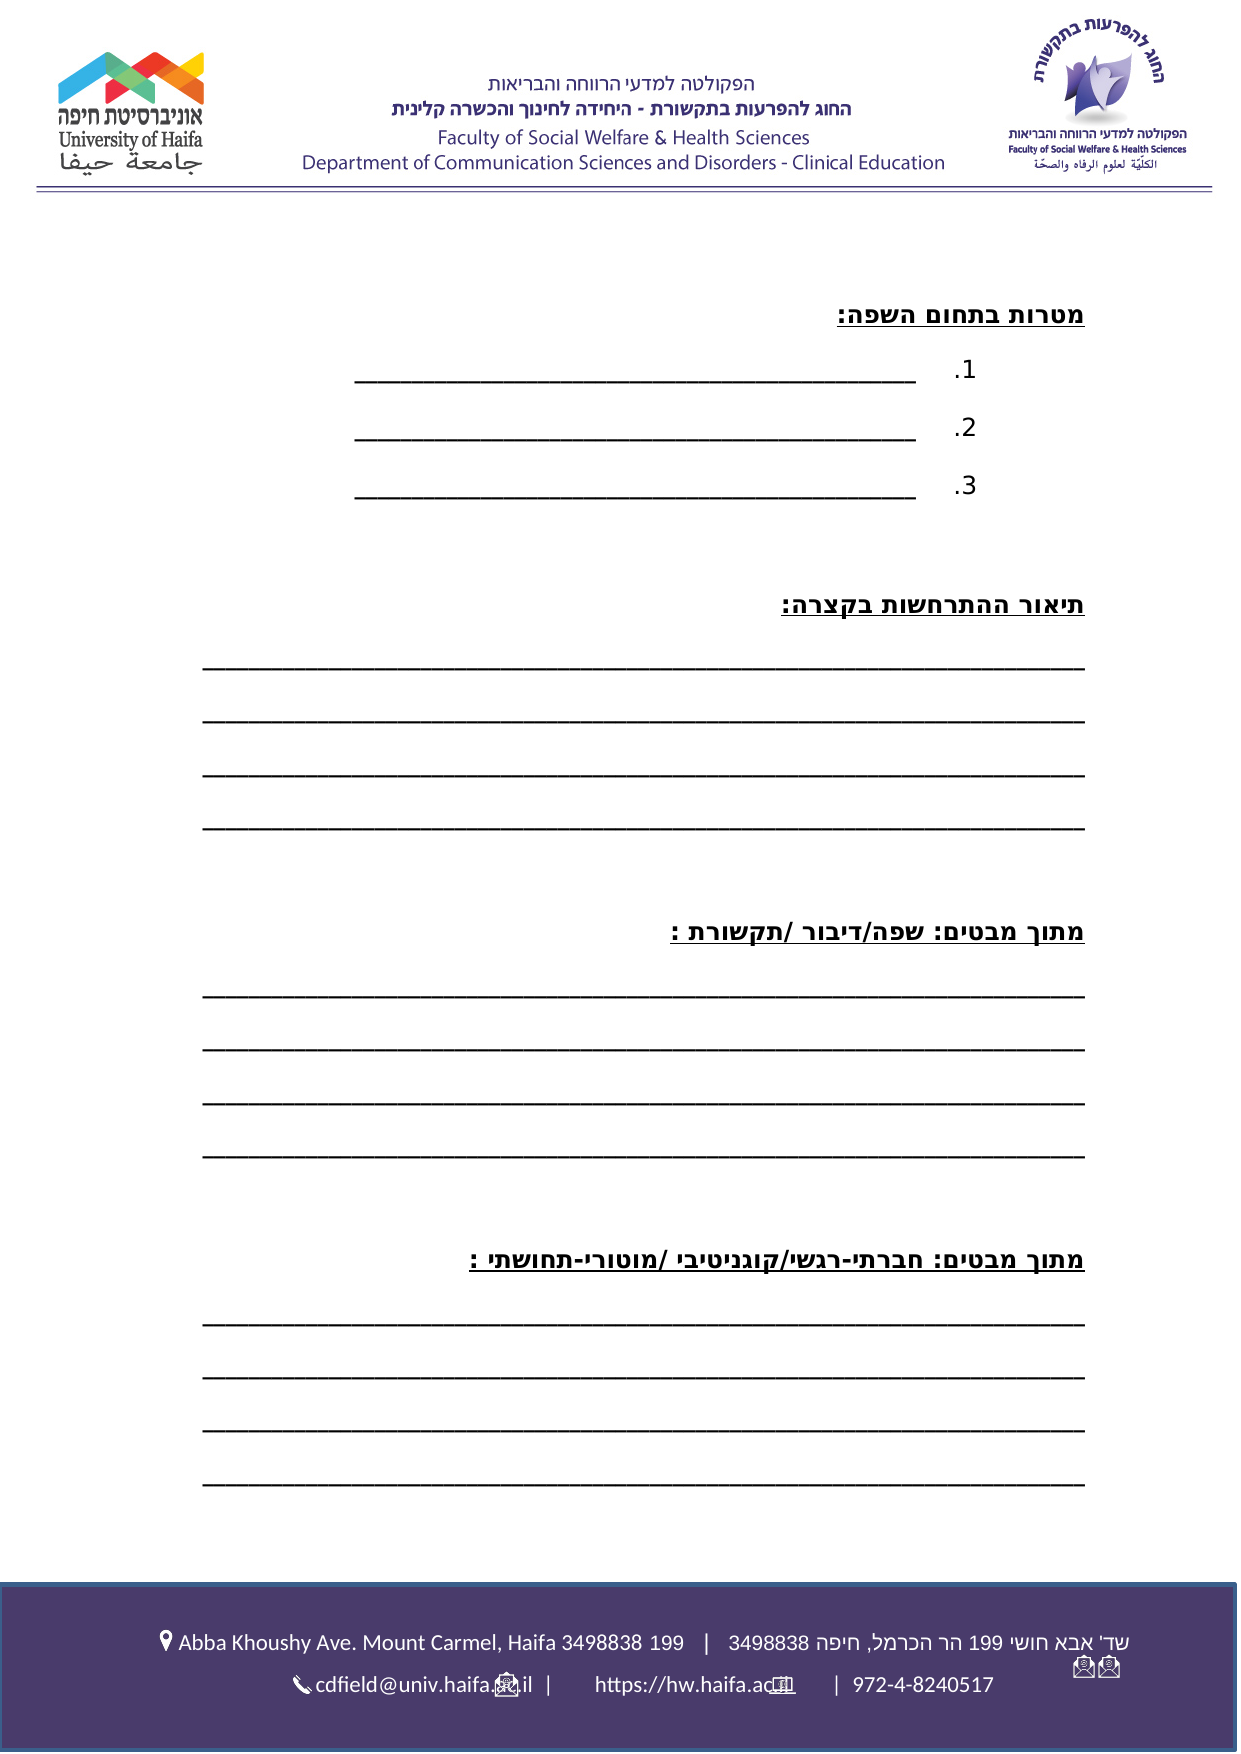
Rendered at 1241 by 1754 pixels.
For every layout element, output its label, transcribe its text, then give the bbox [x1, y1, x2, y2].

picture [291, 1673, 314, 1696]
text תיאור ההתרחשות בקצרה: [193, 590, 1085, 619]
list _________________________________________________ [305, 355, 953, 384]
text מתוך מבטים: שפה/דיבור /תקשורת : [193, 918, 1085, 947]
picture [1071, 1653, 1122, 1679]
text מתוך מבטים: חברתי-רגשי/קוגניטיבי /מוטורי-תחושתי : [193, 1245, 1085, 1274]
picture [6, 0, 1240, 236]
picture [492, 1670, 521, 1698]
list _________________________________________________ [305, 413, 953, 442]
text מטרות בתחום השפה: [193, 301, 1085, 330]
picture [151, 1625, 181, 1656]
picture [768, 1671, 797, 1700]
list _________________________________________________ [305, 472, 953, 501]
